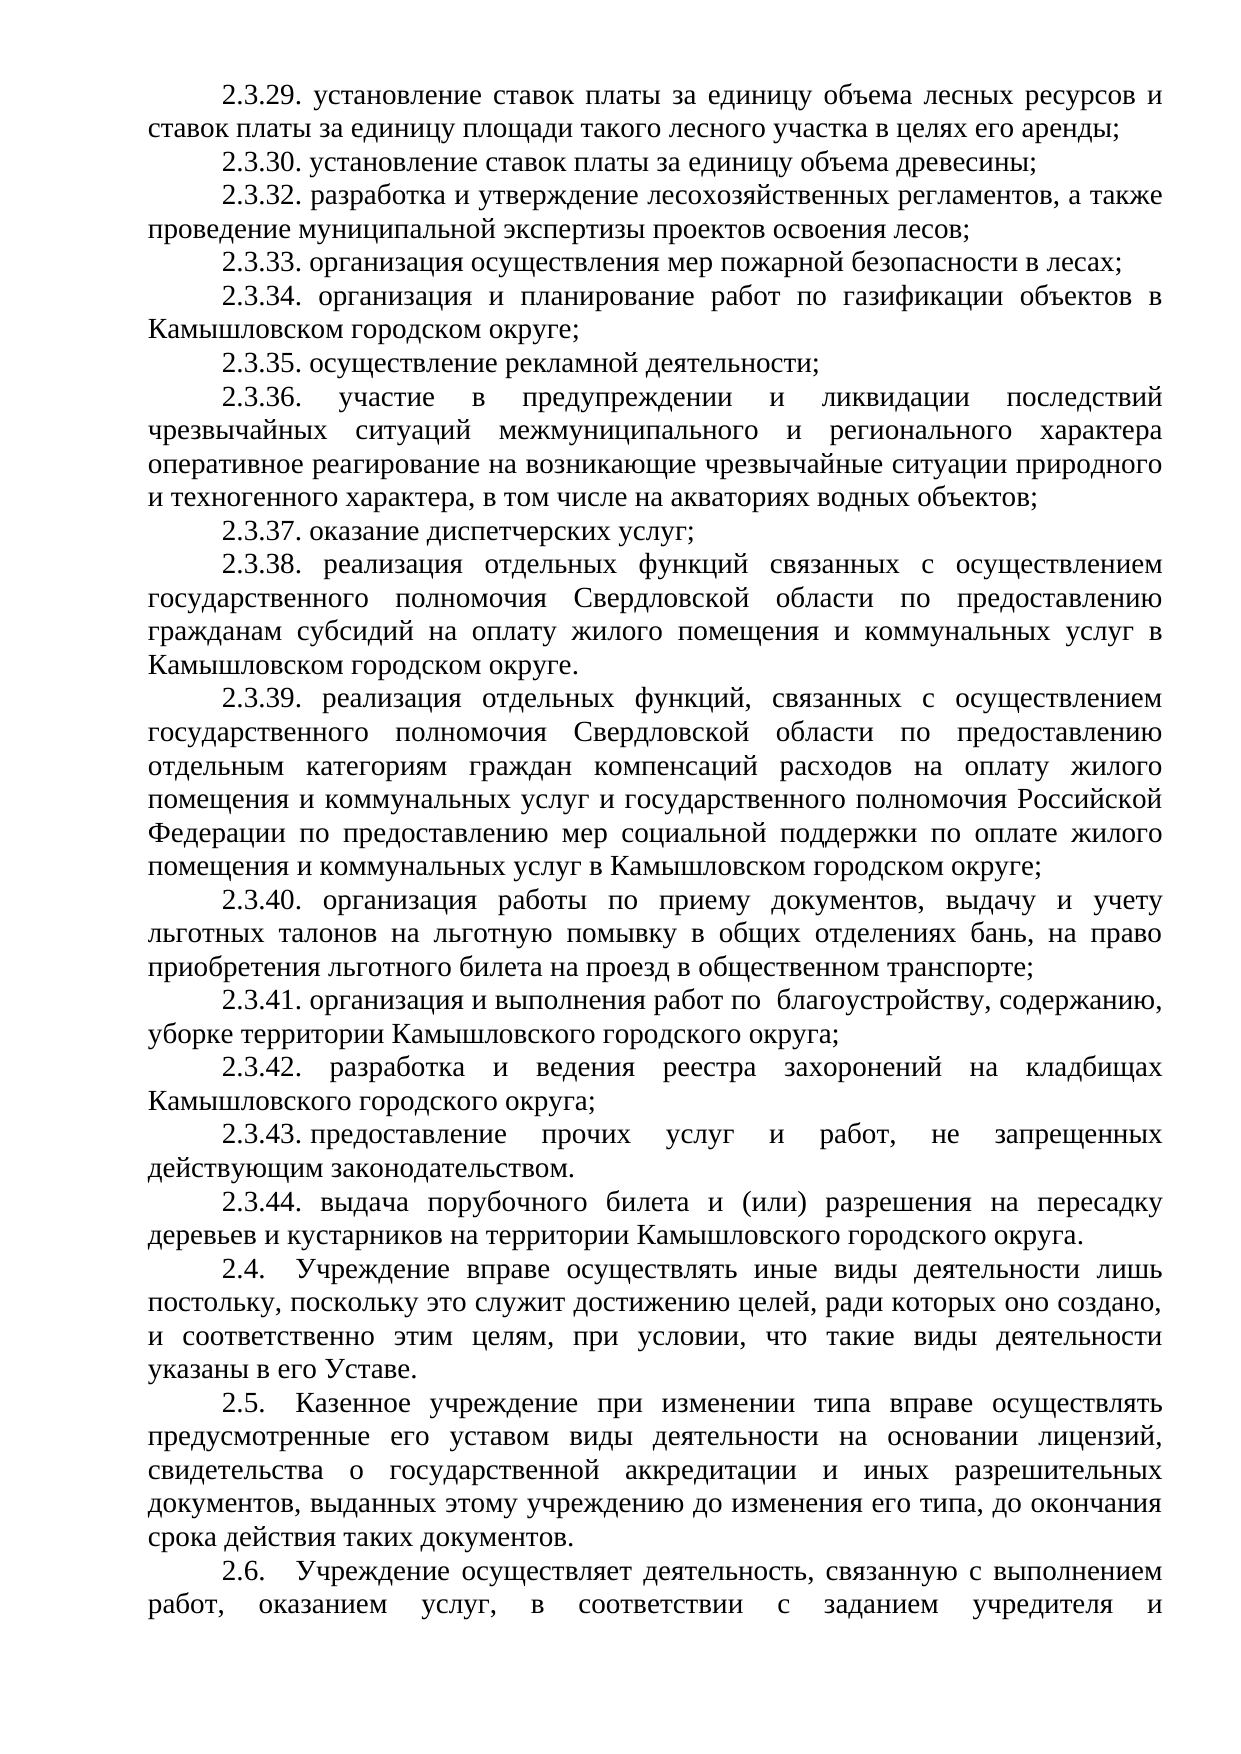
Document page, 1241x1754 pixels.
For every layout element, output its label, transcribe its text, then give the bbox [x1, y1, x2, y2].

text 2.5. Казенное учреждение при изменении типа вправе осуществлять предусмотренные его уставом виды деятельности на основании лицензий, свидетельства о государственной аккредитации и иных разрешительных документов, выданных этому учреждению до изменения его типа, до окончания срока действия таких документов. [148, 1385, 1163, 1553]
text 2.3.29. установление ставок платы за единицу объема лесных ресурсов и ставок платы за единицу площади такого лесного участка в целях его аренды; [148, 77, 1163, 144]
text 2.3.40. организация работы по приему документов, выдачу и учету льготных талонов на льготную помывку в общих отделениях бань, на право приобретения льготного билета на проезд в общественном транспорте; [148, 882, 1163, 982]
text 2.4. Учреждение вправе осуществлять иные виды деятельности лишь постольку, поскольку это служит достижению целей, ради которых оно создано, и соответственно этим целям, при условии, что такие виды деятельности указаны в его Уставе. [148, 1251, 1163, 1385]
text 2.3.30. установление ставок платы за единицу объема древесины; [148, 144, 1163, 177]
text 2.3.42. разработка и ведения реестра захоронений на кладбищах Камышловского городского округа; [148, 1049, 1163, 1117]
text 2.3.43. предоставление прочих услуг и работ, не запрещенных действующим законодательством. [148, 1117, 1163, 1184]
text 2.3.33. организация осуществления мер пожарной безопасности в лесах; [148, 244, 1163, 278]
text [148, 1553, 1163, 1620]
text 2.3.44. выдача порубочного билета и (или) разрешения на пересадку деревьев и кустарников на территории Камышловского городского округа. [148, 1184, 1163, 1251]
text 2.3.36. участие в предупреждении и ликвидации последствий чрезвычайных ситуаций межмуниципального и регионального характера оперативное реагирование на возникающие чрезвычайные ситуации природного и техногенного характера, в том числе на акваториях водных объектов; [148, 379, 1163, 513]
text 2.3.34. организация и планирование работ по газификации объектов в Камышловском городском округе; [148, 278, 1163, 345]
text 2.3.35. осуществление рекламной деятельности; [148, 345, 1163, 379]
text 2.3.37. оказание диспетчерских услуг; [148, 513, 1163, 546]
text 2.3.32. разработка и утверждение лесохозяйственных регламентов, а также проведение муниципальной экспертизы проектов освоения лесов; [148, 177, 1163, 244]
text 2.3.39. реализация отдельных функций, связанных с осуществлением государственного полномочия Свердловской области по предоставлению отдельным категориям граждан компенсаций расходов на оплату жилого помещения и коммунальных услуг и государственного полномочия Российской Федерации по предоставлению мер социальной поддержки по оплате жилого помещения и коммунальных услуг в Камышловском городском округе; [148, 681, 1163, 882]
text 2.3.38. реализация отдельных функций связанных с осуществлением государственного полномочия Свердловской области по предоставлению гражданам субсидий на оплату жилого помещения и коммунальных услуг в Камышловском городском округе. [148, 546, 1163, 681]
text 2.3.41. организация и выполнения работ по благоустройству, содержанию, уборке территории Камышловского городского округа; [148, 982, 1163, 1049]
